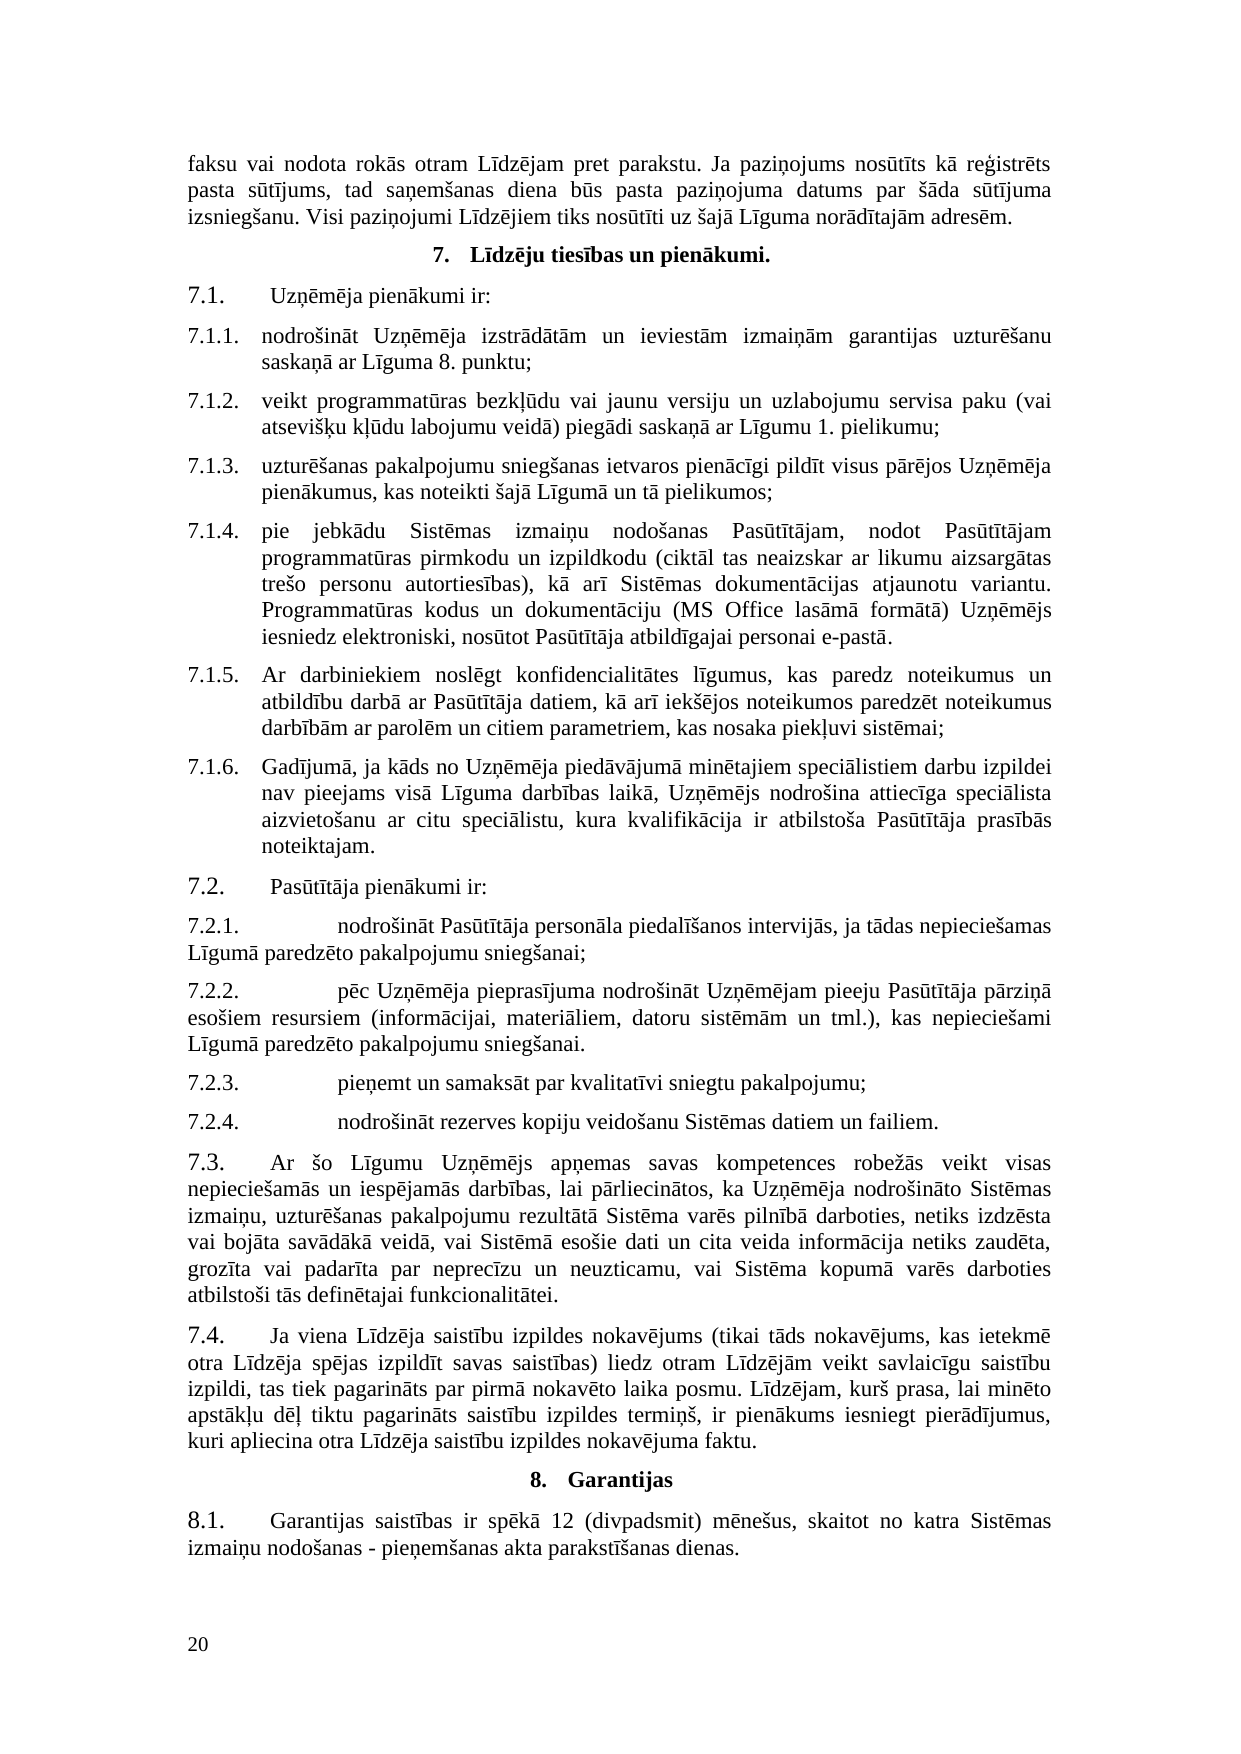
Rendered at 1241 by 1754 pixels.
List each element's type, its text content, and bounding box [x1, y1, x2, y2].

list Gadījumā, ja kāds no Uzņēmēja piedāvājumā minētajiem speciālistiem darbu izpildei nav pieejams visā Līguma darbības laikā, Uzņēmējs nodrošina attiecīga speciālista aizvietošanu ar citu speciālistu, kura kvalifikācija ir atbilstoša Pasūtītāja prasībās noteiktajam. [187, 753, 1053, 858]
list uzturēšanas pakalpojumu sniegšanas ietvaros pienācīgi pildīt visus pārējos Uzņēmēja pienākumus, kas noteikti šajā Līgumā un tā pielikumos; [187, 452, 1053, 505]
list nodrošināt Uzņēmēja izstrādātām un ieviestām izmaiņām garantijas uzturēšanu saskaņā ar Līguma 8. punktu; [187, 322, 1053, 374]
list nodrošināt Pasūtītāja personāla piedalīšanos intervijās, ja tādas nepieciešamas Līgumā paredzēto pakalpojumu sniegšanai; [187, 912, 1053, 965]
text Garantijas [150, 1466, 1053, 1493]
list Ar darbiniekiem noslēgt konfidencialitātes līgumus, kas paredz noteikumus un atbildību darbā ar Pasūtītāja datiem, kā arī iekšējos noteikumos paredzēt noteikumus darbībām ar parolēm un citiem parametriem, kas nosaka piekļuvi sistēmai; [187, 662, 1053, 741]
list Garantijas saistības ir spēkā 12 (divpadsmit) mēnešus, skaitot no katra Sistēmas izmaiņu nodošanas - pieņemšanas akta parakstīšanas dienas. [187, 1505, 1053, 1560]
list Pasūtītāja pienākumi ir: [187, 871, 1053, 900]
list veikt programmatūras bezkļūdu vai jaunu versiju un uzlabojumu servisa paku (vai atsevišķu kļūdu labojumu veidā) piegādi saskaņā ar Līgumu 1. pielikumu; [187, 387, 1053, 439]
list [187, 150, 1053, 229]
list pie jebkādu Sistēmas izmaiņu nodošanas Pasūtītājam, nodot Pasūtītājam programmatūras pirmkodu un izpildkodu (ciktāl tas neaizskar ar likumu aizsargātas trešo personu autortiesības), kā arī Sistēmas dokumentācijas atjaunotu variantu. Programmatūras kodus un dokumentāciju (MS Office lasāmā formātā) Uzņēmējs iesniedz elektroniski, nosūtot Pasūtītāja atbildīgajai personai e-pastā. [187, 517, 1053, 649]
text Līdzēju tiesības un pienākumi. [150, 242, 1053, 268]
list pieņemt un samaksāt par kvalitatīvi sniegtu pakalpojumu; [187, 1069, 1053, 1095]
list nodrošināt rezerves kopiju veidošanu Sistēmas datiem un failiem. [187, 1108, 1053, 1134]
list Uzņēmēja pienākumi ir: [187, 280, 1053, 309]
list Ar šo Līgumu Uzņēmējs apņemas savas kompetences robežās veikt visas nepieciešamās un iespējamās darbības, lai pārliecinātos, ka Uzņēmēja nodrošināto Sistēmas izmaiņu, uzturēšanas pakalpojumu rezultātā Sistēma varēs pilnībā darboties, netiks izdzēsta vai bojāta savādākā veidā, vai Sistēmā esošie dati un cita veida informācija netiks zaudēta, grozīta vai padarīta par neprecīzu un neuzticamu, vai Sistēma kopumā varēs darboties atbilstoši tās definētajai funkcionalitātei. [187, 1147, 1053, 1307]
list Ja viena Līdzēja saistību izpildes nokavējums (tikai tāds nokavējums, kas ietekmē otra Līdzēja spējas izpildīt savas saistības) liedz otram Līdzējām veikt savlaicīgu saistību izpildi, tas tiek pagarināts par pirmā nokavēto laika posmu. Līdzējam, kurš prasa, lai minēto apstākļu dēļ tiktu pagarināts saistību izpildes termiņš, ir pienākums iesniegt pierādījumus, kuri apliecina otra Līdzēja saistību izpildes nokavējuma faktu. [187, 1320, 1053, 1454]
list pēc Uzņēmēja pieprasījuma nodrošināt Uzņēmējam pieeju Pasūtītāja pārziņā esošiem resursiem (informācijai, materiāliem, datoru sistēmām un tml.), kas nepieciešami Līgumā paredzēto pakalpojumu sniegšanai. [187, 977, 1053, 1057]
